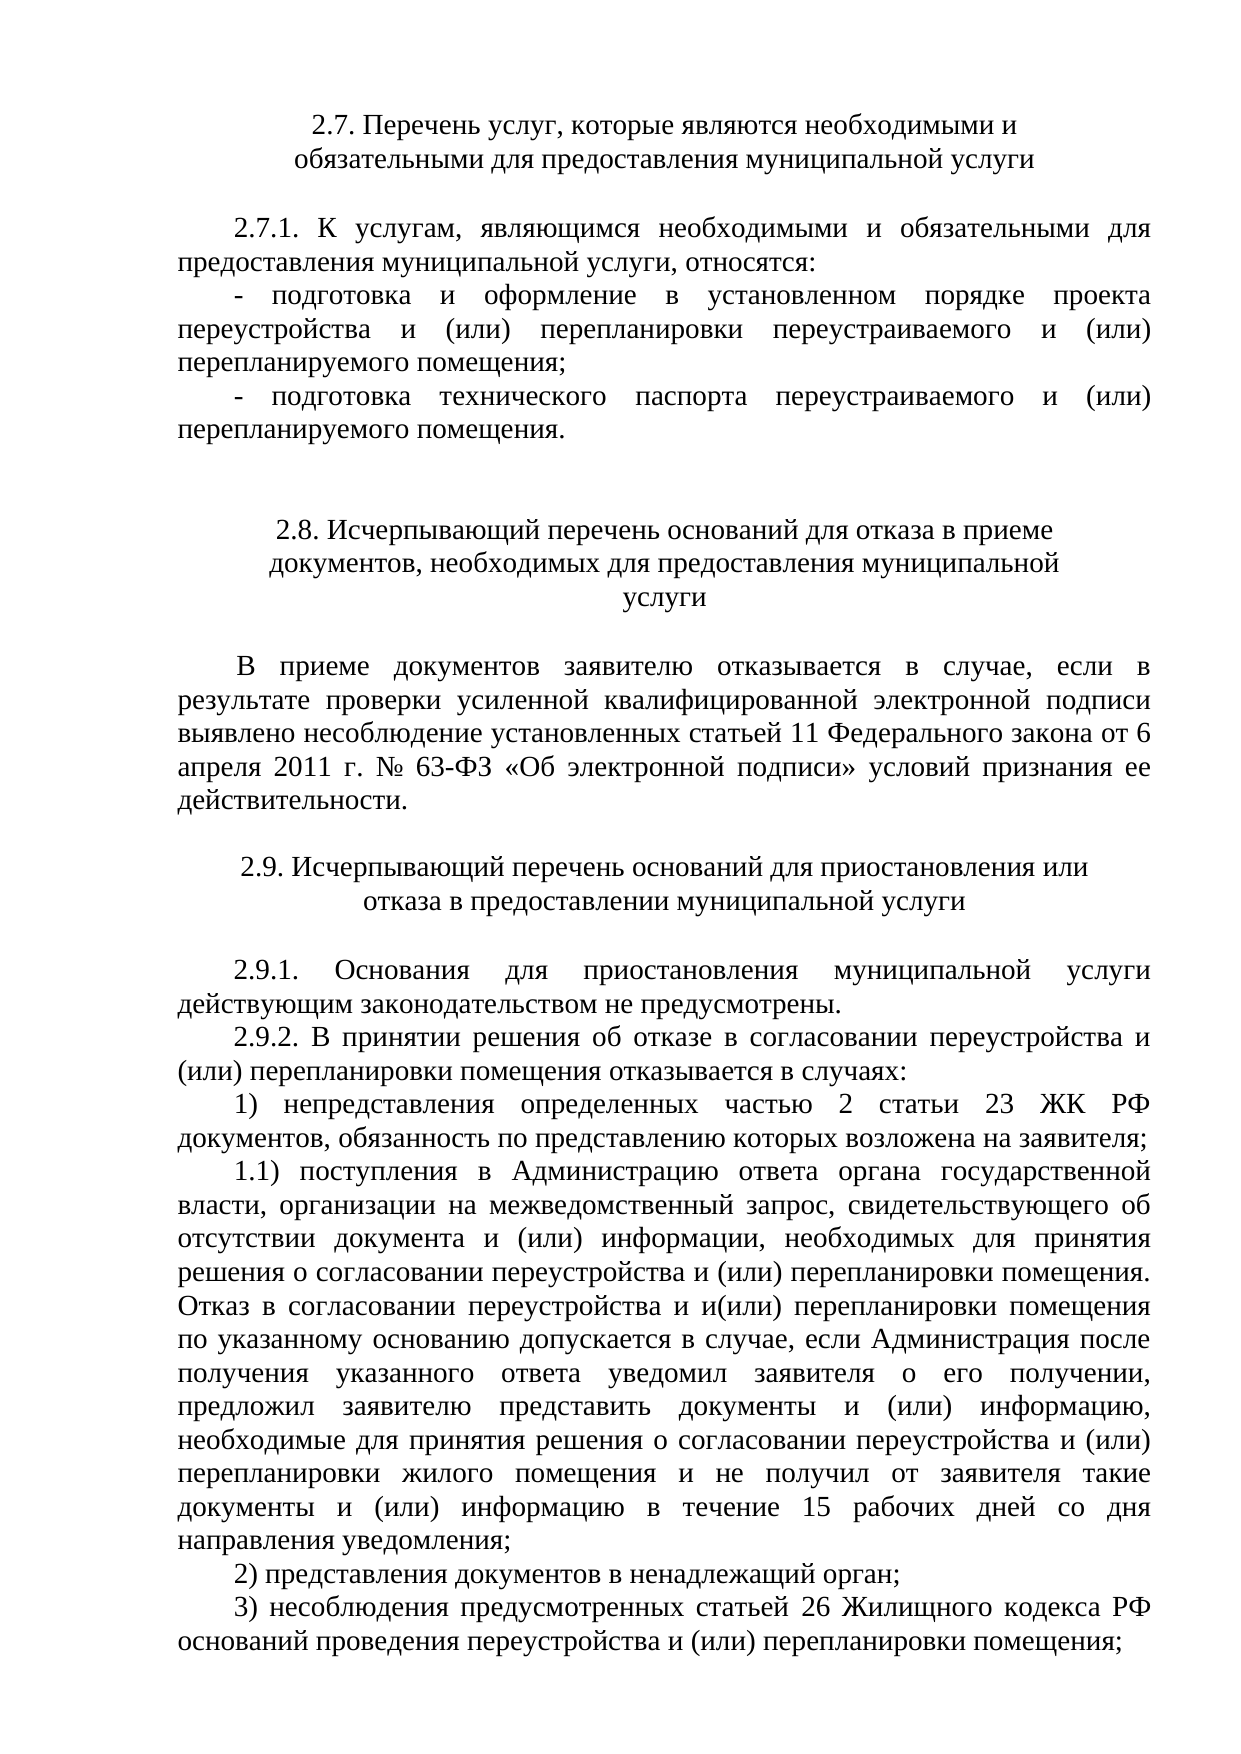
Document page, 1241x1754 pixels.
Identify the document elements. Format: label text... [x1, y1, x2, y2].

text 3) несоблюдения предусмотренных статьей 26 Жилищного кодекса РФ оснований проведения переустройства и (или) перепланировки помещения; [177, 1589, 1152, 1657]
text 2.7.1. К услугам, являющимся необходимыми и обязательными для предоставления муниципальной услуги, относятся: [177, 210, 1152, 277]
text 2.9.1. Основания для приостановления муниципальной услуги действующим законодательством не предусмотрены. [177, 952, 1152, 1019]
text 2.9.2. В принятии решения об отказе в согласовании переустройства и (или) перепланировки помещения отказывается в случаях: [177, 1019, 1152, 1086]
text 2.9. Исчерпывающий перечень оснований для приостановления или [177, 849, 1152, 883]
text обязательными для предоставления муниципальной услуги [177, 141, 1152, 174]
text 2) представления документов в ненадлежащий орган; [177, 1556, 1152, 1589]
text В приеме документов заявителю отказывается в случае, если в результате проверки усиленной квалифицированной электронной подписи выявлено несоблюдение установленных статьей 11 Федерального закона от 6 апреля 2011 г. № 63-ФЗ «Об электронной подписи» условий признания ее действительности. [177, 648, 1152, 816]
text - подготовка технического паспорта переустраиваемого и (или) перепланируемого помещения. [177, 378, 1152, 445]
text 2.7. Перечень услуг, которые являются необходимыми и [177, 107, 1152, 141]
text услуги [177, 579, 1152, 613]
text 2.8. Исчерпывающий перечень оснований для отказа в приеме [177, 512, 1152, 546]
text отказа в предоставлении муниципальной услуги [177, 883, 1152, 917]
text - подготовка и оформление в установленном порядке проекта переустройства и (или) перепланировки переустраиваемого и (или) перепланируемого помещения; [177, 277, 1152, 378]
text документов, необходимых для предоставления муниципальной [177, 546, 1152, 579]
text 1) непредставления определенных частью 2 статьи 23 ЖК РФ документов, обязанность по представлению которых возложена на заявителя; [177, 1086, 1152, 1153]
text 1.1) поступления в Администрацию ответа органа государственной власти, организации на межведомственный запрос, свидетельствующего об отсутствии документа и (или) информации, необходимых для принятия решения о согласовании переустройства и (или) перепланировки помещения. Отказ в согласовании переустройства и и(или) перепланировки помещения по указанному основанию допускается в случае, если Администрация после получения указанного ответа уведомил заявителя о его получении, предложил заявителю представить документы и (или) информацию, необходимые для принятия решения о согласовании переустройства и (или) перепланировки жилого помещения и не получил от заявителя такие документы и (или) информацию в течение 15 рабочих дней со дня направления уведомления; [177, 1153, 1152, 1556]
